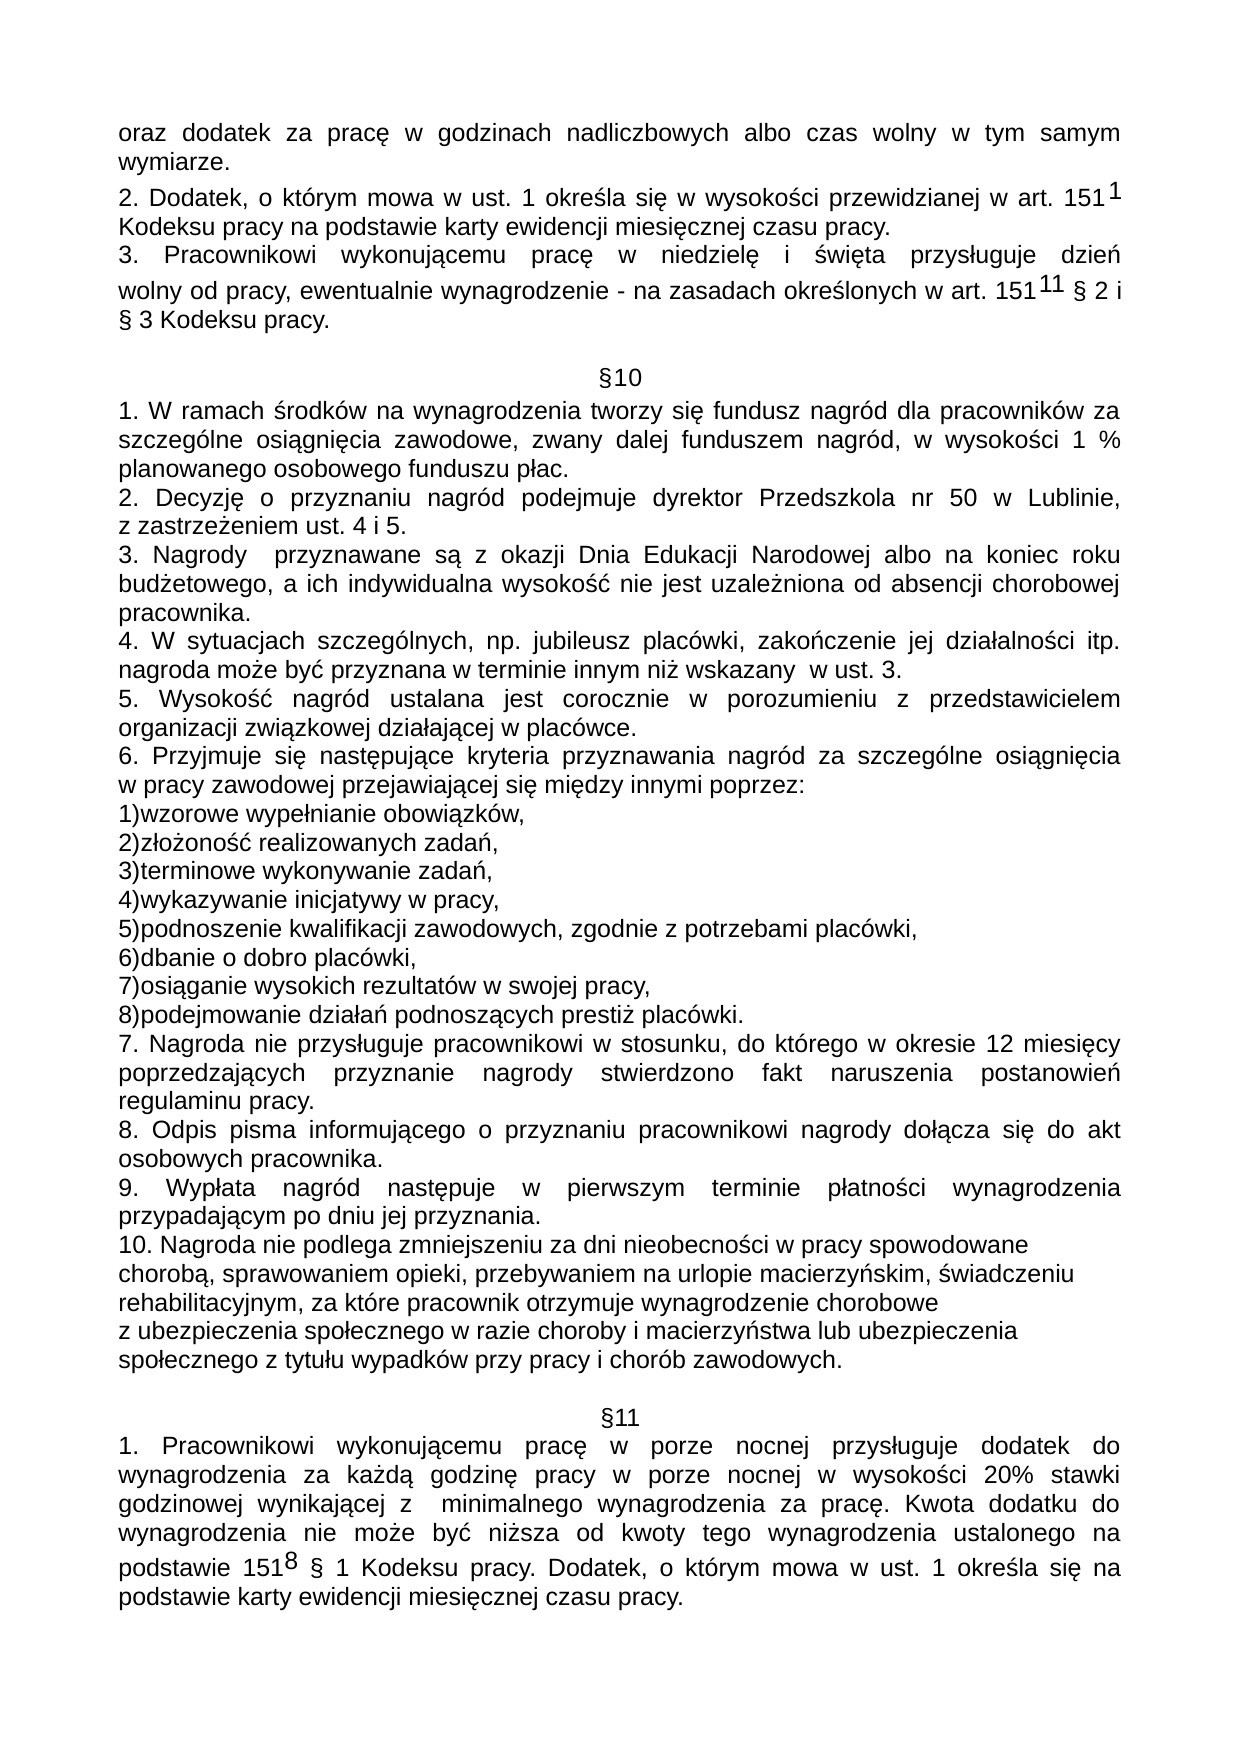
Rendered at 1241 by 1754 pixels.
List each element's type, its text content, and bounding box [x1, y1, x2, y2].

text 5. Wysokość nagród ustalana jest corocznie w porozumieniu z przedstawicielem organizacji związkowej działającej w placówce. [118, 684, 1122, 741]
text §10 [118, 363, 1122, 392]
text 8. Odpis pisma informującego o przyznaniu pracownikowi nagrody dołącza się do akt osobowych pracownika. [118, 1115, 1122, 1172]
text 9. Wypłata nagród następuje w pierwszym terminie płatności wynagrodzenia przypadającym po dniu jej przyznania. [118, 1172, 1122, 1230]
text 3. Nagrody przyznawane są z okazji Dnia Edukacji Narodowej albo na koniec roku budżetowego, a ich indywidualna wysokość nie jest uzależniona od absencji chorobowej pracownika. [118, 540, 1122, 626]
text 6. Przyjmuje się następujące kryteria przyznawania nagród za szczególne osiągnięcia w pracy zawodowej przejawiającej się między innymi poprzez: [118, 741, 1122, 799]
text 4. W sytuacjach szczególnych, np. jubileusz placówki, zakończenie jej działalności itp. nagroda może być przyznana w terminie innym niż wskazany w ust. 3. [118, 626, 1122, 684]
list podnoszenie kwalifikacji zawodowych, zgodnie z potrzebami placówki, [118, 914, 1122, 942]
list terminowe wykonywanie zadań, [118, 856, 1122, 885]
list wykazywanie inicjatywy w pracy, [118, 885, 1122, 914]
list wzorowe wypełnianie obowiązków, [118, 799, 1122, 827]
list dbanie o dobro placówki, [118, 942, 1122, 971]
text 3. Pracownikowi wykonującemu pracę w niedzielę i święta przysługuje dzień wolny od pracy, ewentualnie wynagrodzenie - na zasadach określonych w art. 15111 § 2 i § 3 Kodeksu pracy. [118, 240, 1122, 334]
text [118, 118, 1122, 176]
list podejmowanie działań podnoszących prestiż placówki. [118, 1000, 1122, 1029]
text 1. Pracownikowi wykonującemu pracę w porze nocnej przysługuje dodatek do wynagrodzenia za każdą godzinę pracy w porze nocnej w wysokości 20% stawki godzinowej wynikającej z minimalnego wynagrodzenia za pracę. Kwota dodatku do wynagrodzenia nie może być niższa od kwoty tego wynagrodzenia ustalonego na podstawie 1518 § 1 Kodeksu pracy. Dodatek, o którym mowa w ust. 1 określa się na podstawie karty ewidencji miesięcznej czasu pracy. [118, 1431, 1122, 1611]
list osiąganie wysokich rezultatów w swojej pracy, [118, 971, 1122, 1000]
text 10. Nagroda nie podlega zmniejszeniu za dni nieobecności w pracy spowodowane chorobą, sprawowaniem opieki, przebywaniem na urlopie macierzyńskim, świadczeniu rehabilitacyjnym, za które pracownik otrzymuje wynagrodzenie chorobowe z ubezpieczenia społecznego w razie choroby i macierzyństwa lub ubezpieczenia społecznego z tytułu wypadków przy pracy i chorób zawodowych. [118, 1230, 1122, 1374]
list złożoność realizowanych zadań, [118, 827, 1122, 856]
text §11 [118, 1402, 1122, 1431]
text 2. Decyzję o przyznaniu nagród podejmuje dyrektor Przedszkola nr 50 w Lublinie, z zastrzeżeniem ust. 4 i 5. [118, 482, 1122, 540]
text 1. W ramach środków na wynagrodzenia tworzy się fundusz nagród dla pracowników za szczególne osiągnięcia zawodowe, zwany dalej funduszem nagród, w wysokości 1 % planowanego osobowego funduszu płac. [118, 396, 1122, 482]
text 2. Dodatek, o którym mowa w ust. 1 określa się w wysokości przewidzianej w art. 1511 Kodeksu pracy na podstawie karty ewidencji miesięcznej czasu pracy. [118, 176, 1122, 240]
text 7. Nagroda nie przysługuje pracownikowi w stosunku, do którego w okresie 12 miesięcy poprzedzających przyznanie nagrody stwierdzono fakt naruszenia postanowień regulaminu pracy. [118, 1029, 1122, 1115]
